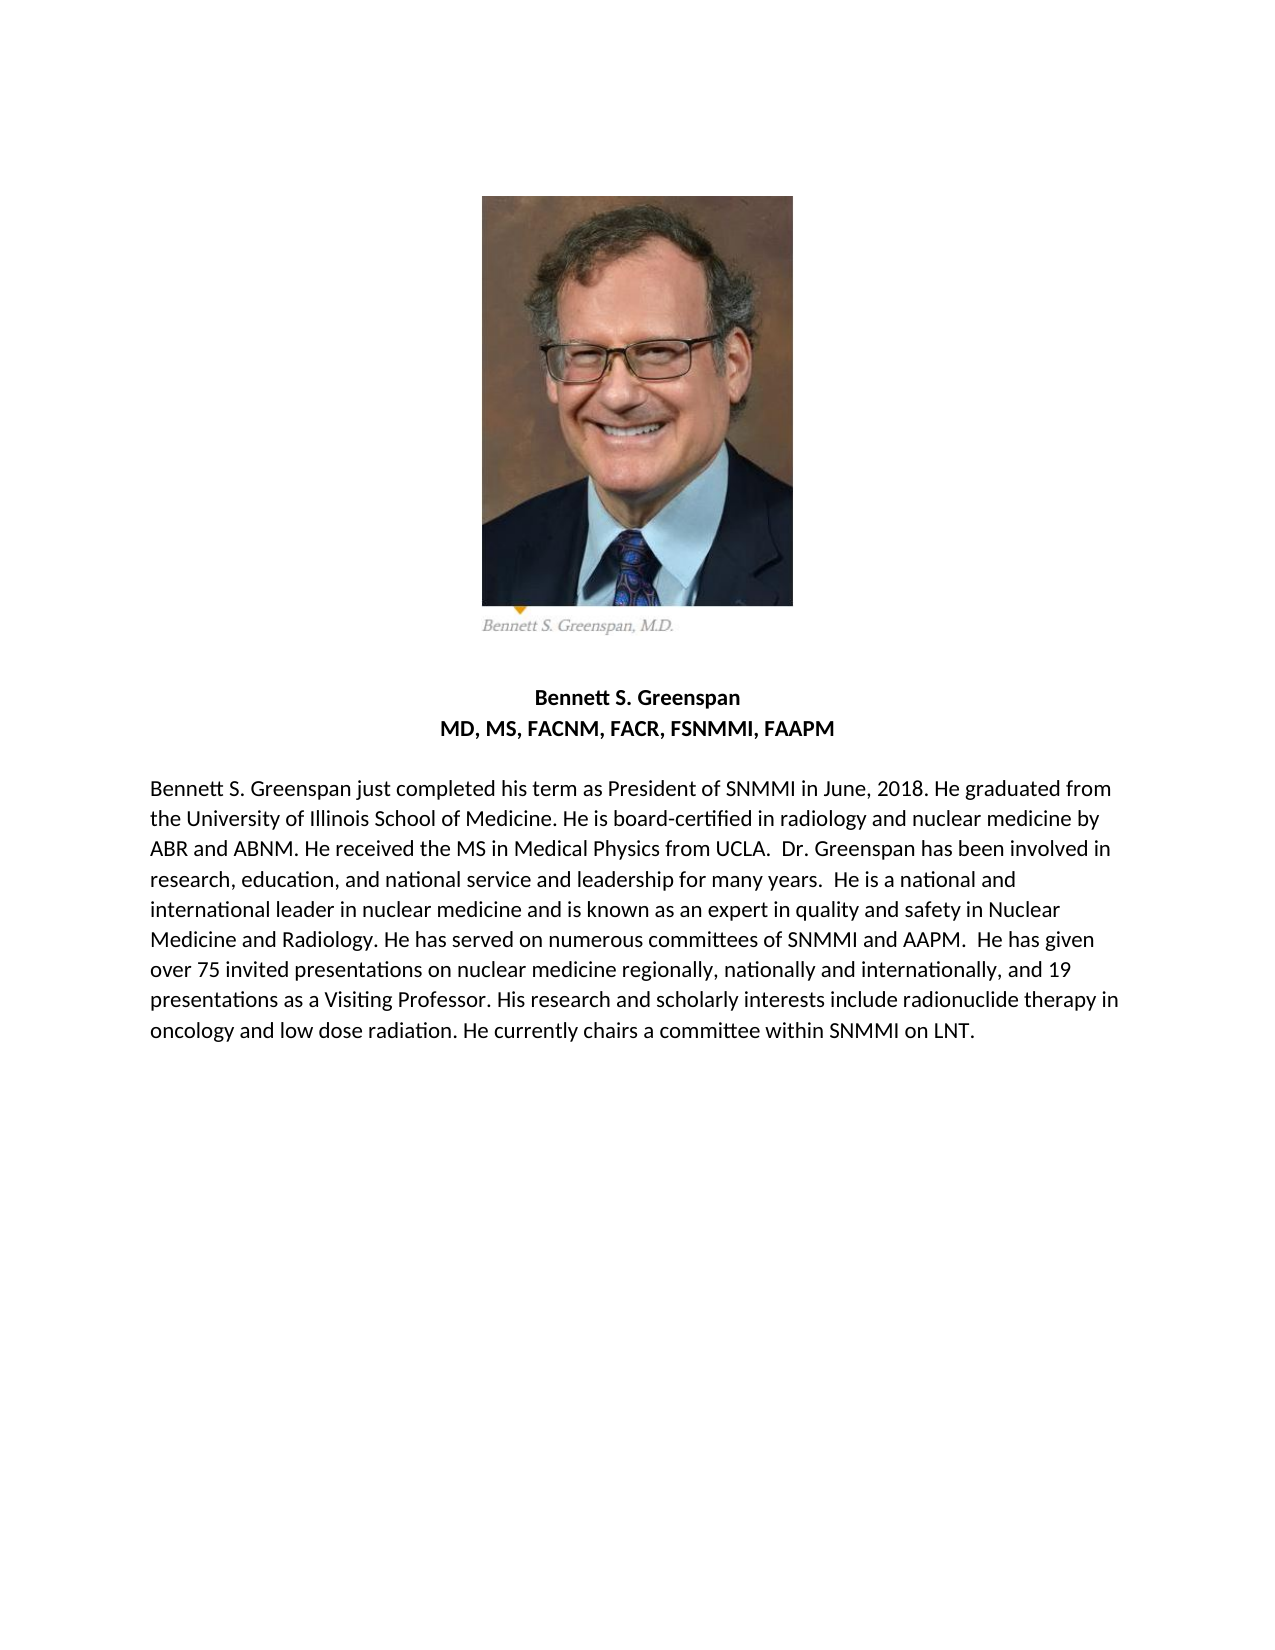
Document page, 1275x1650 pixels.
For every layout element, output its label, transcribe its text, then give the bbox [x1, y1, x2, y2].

text MD, MS, FACNM, FACR, FSNMMI, FAAPM [150, 714, 1125, 742]
text Bennett S. Greenspan just completed his term as President of SNMMI in June, 2018. He graduated from the University of Illinois School of Medicine. He is board-certified in radiology and nuclear medicine by ABR and ABNM. He received the MS in Medical Physics from UCLA. Dr. Greenspan has been involved in research, education, and national service and leadership for many years. He is a national and international leader in nuclear medicine and is known as an expert in quality and safety in Nuclear Medicine and Radiology. He has served on numerous committees of SNMMI and AAPM. He has given over 75 invited presentations on nuclear medicine regionally, nationally and internationally, and 19 presentations as a Visiting Professor. His research and scholarly interests include radionuclide therapy in oncology and low dose radiation. He currently chairs a committee within SNMMI on LNT. [150, 774, 1125, 1044]
text Bennett S. Greenspan [150, 683, 1125, 712]
picture [481, 196, 794, 636]
